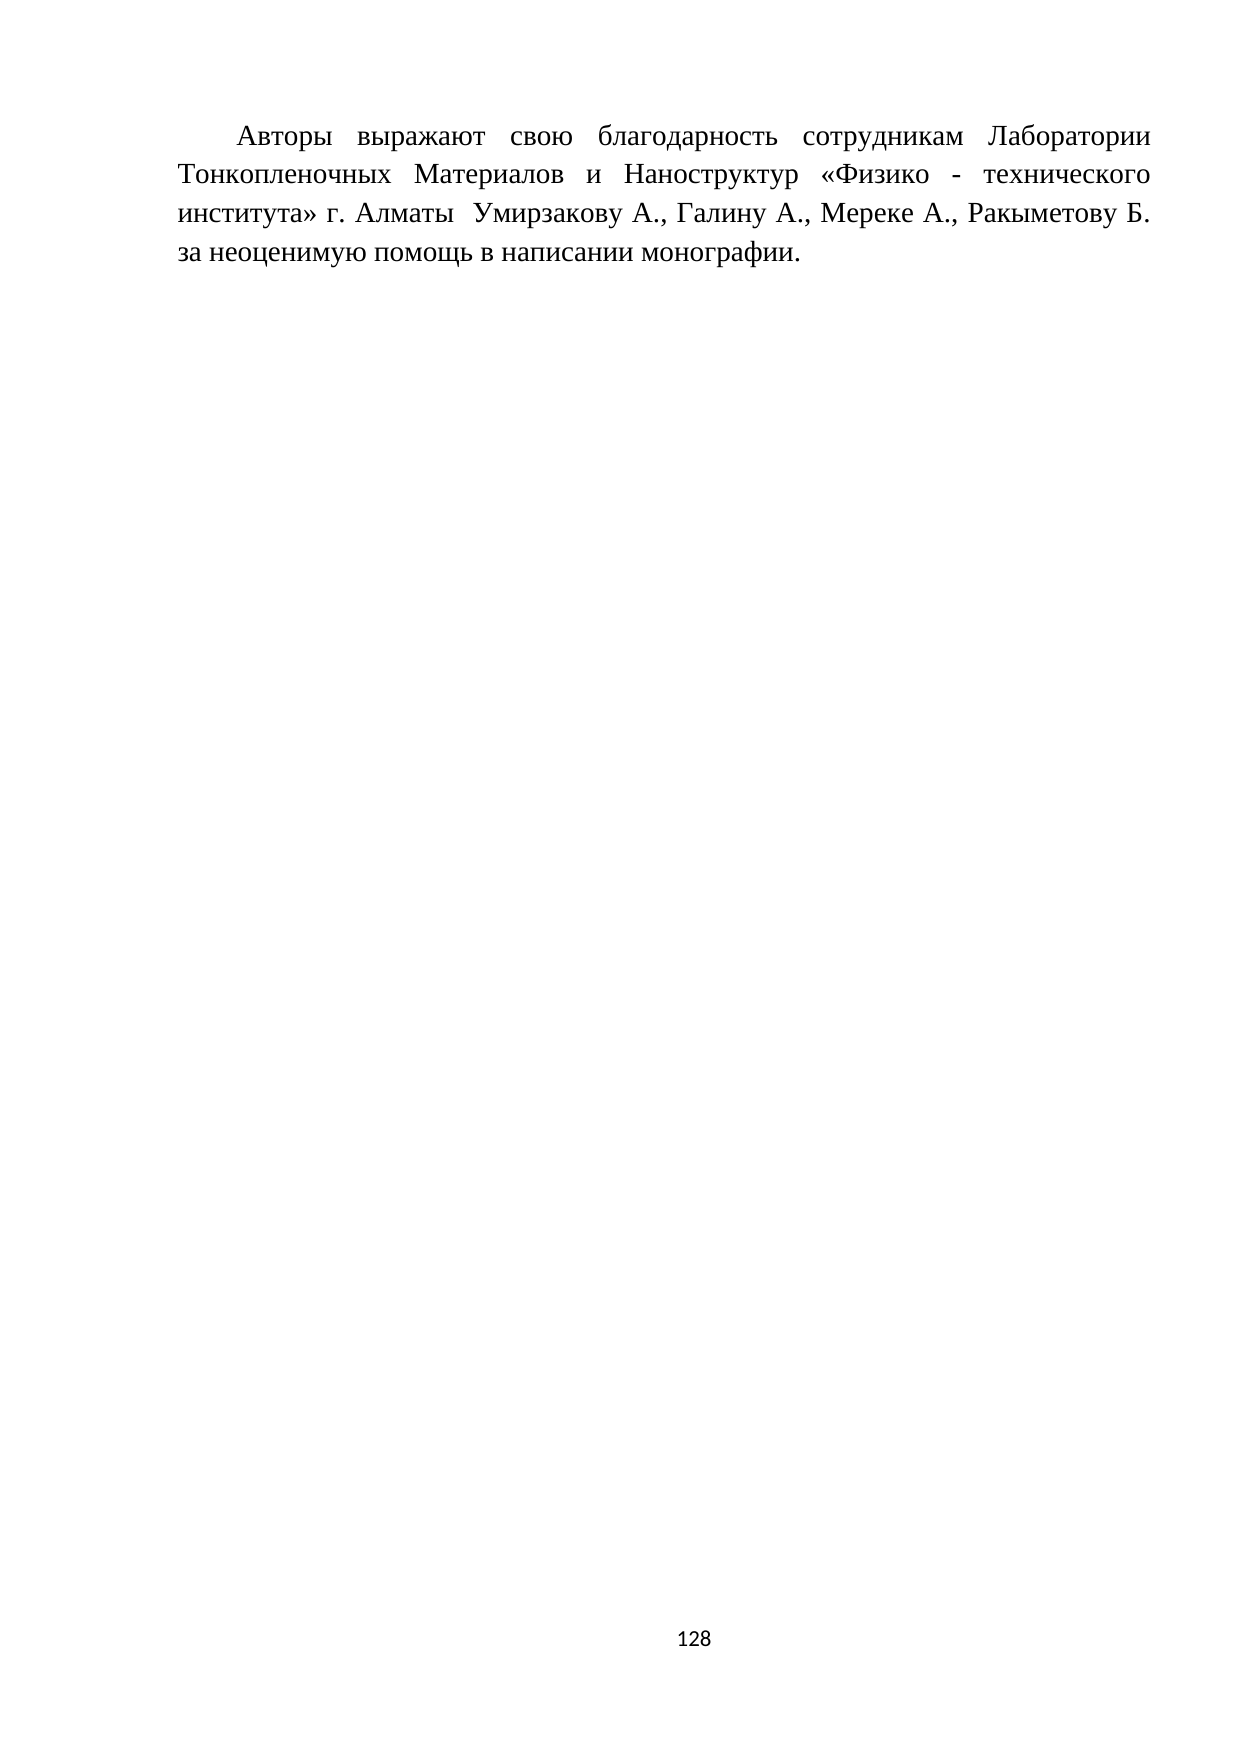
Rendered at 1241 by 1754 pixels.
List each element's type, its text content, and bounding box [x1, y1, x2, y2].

text Авторы выражают свою благодарность сотрудникам Лаборатории Тонкопленочных Материалов и Наноструктур «Физико - технического института» г. Алматы Умирзакову А., Галину А., Мереке А., Ракыметову Б. за неоценимую помощь в написании монографии. [177, 118, 1152, 267]
